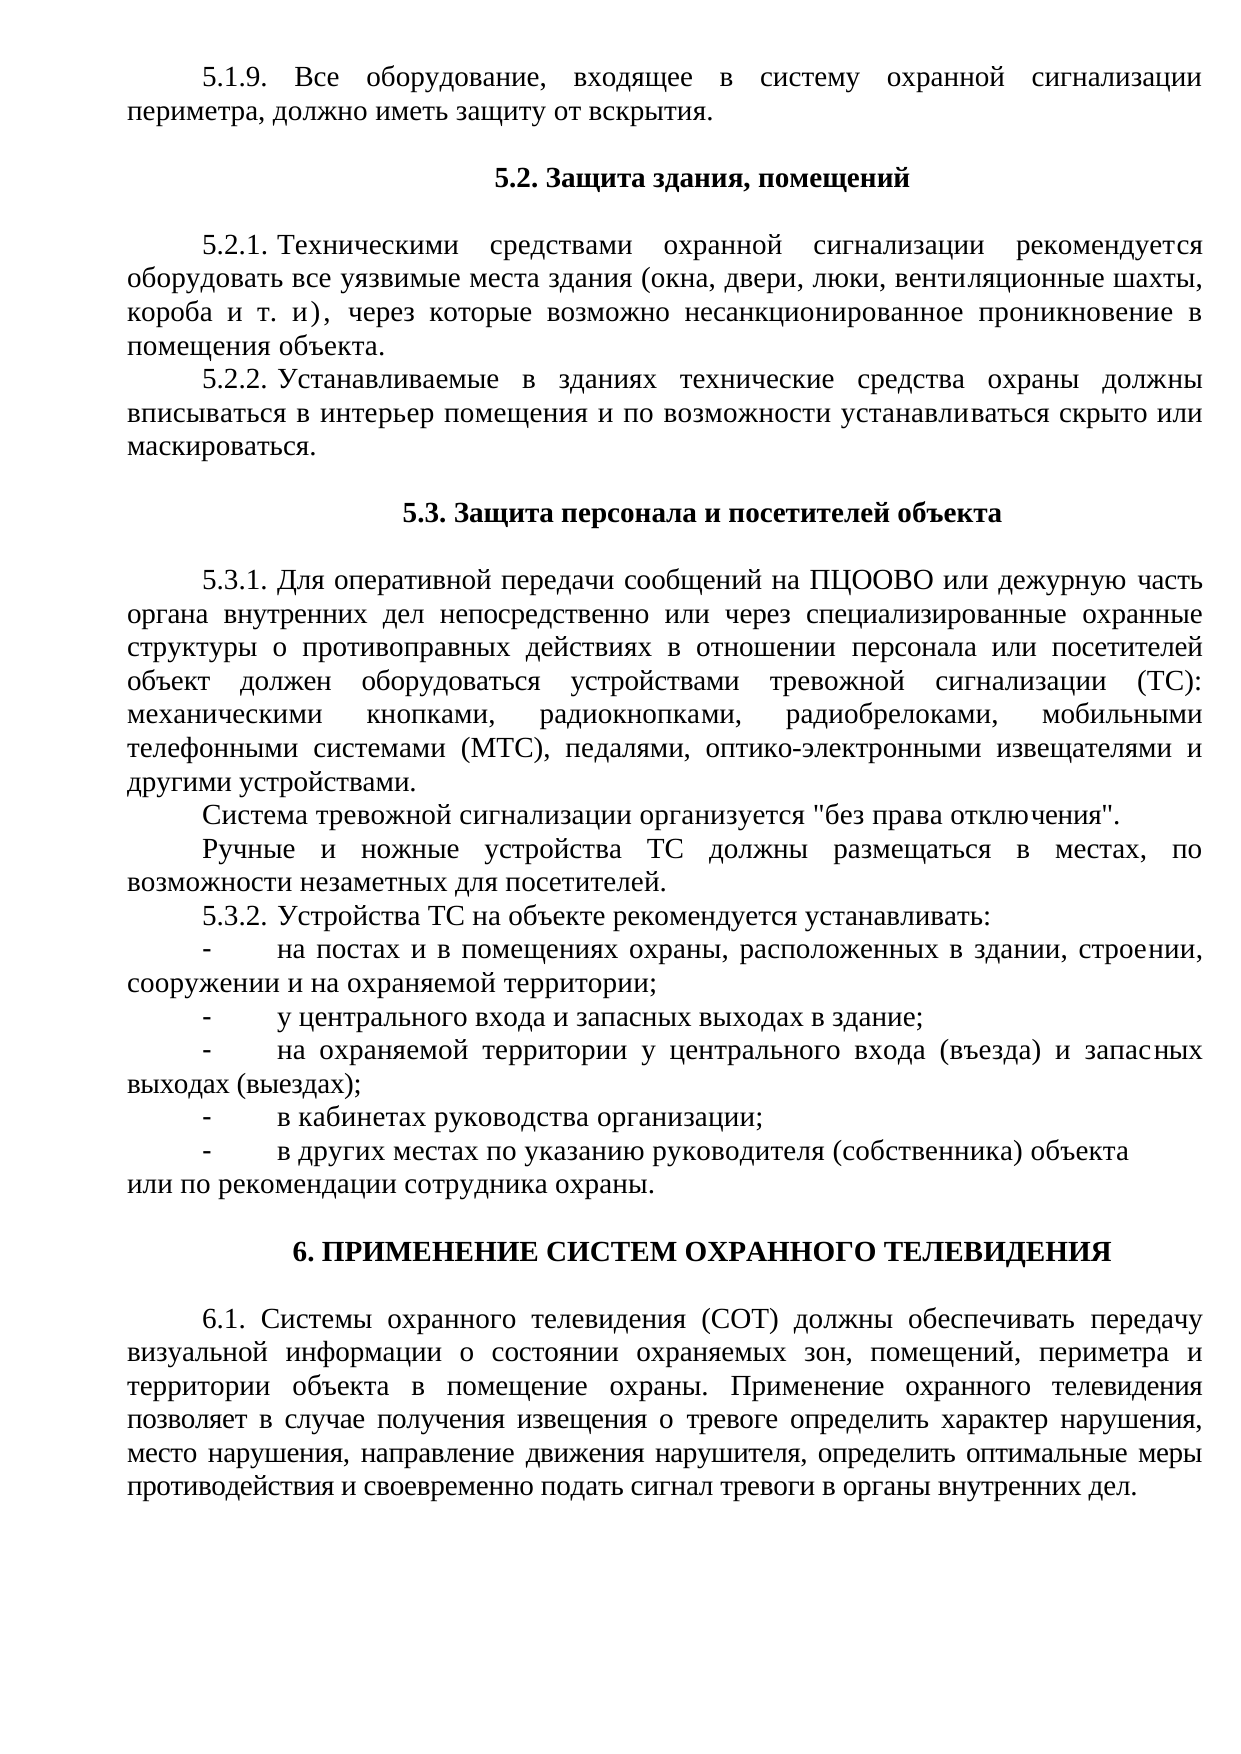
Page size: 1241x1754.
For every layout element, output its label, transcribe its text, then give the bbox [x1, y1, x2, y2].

text 5.3.2. Устройства ТС на объекте рекомендуется устанавливать: [127, 898, 1203, 931]
list на охраняемой территории у центрального входа (въезда) и запасных выходах (выездах); [127, 1032, 1203, 1099]
list Устанавливаемые в зданиях технические средства охраны должны вписываться в интерьер помещения и по возможности устанавливаться скрыто или маскироваться. [127, 361, 1203, 462]
text 5.2. Защита здания, помещений [127, 160, 1203, 193]
text 6.1. Системы охранного телевидения (СОТ) должны обеспечивать передачу визуальной информации о состоянии охраняемых зон, помещений, периметра и территории объекта в помещение охраны. Применение охранного телевидения позволяет в случае получения извещения о тревоге определить характер нарушения, место нарушения, направление движения нарушителя, определить оптимальные меры противодействия и своевременно подать сигнал тревоги в органы внутренних дел. [127, 1301, 1203, 1502]
text 5.1.9. Все оборудование, входящее в систему охранной сигнализации периметра, должно иметь защиту от вскрытия. [127, 59, 1203, 126]
text 6. ПРИМЕНЕНИЕ СИСТЕМ ОХРАННОГО ТЕЛЕВИДЕНИЯ [127, 1234, 1203, 1267]
list Техническими средствами охранной сигнализации рекомендуется оборудовать все уязвимые места здания (окна, двери, люки, вентиляционные шахты, короба и т. и), через которые возможно несанкционированное проникновение в помещения объекта. [127, 227, 1203, 361]
text 5.3.1. Для оперативной передачи сообщений на ПЦООВО или дежурную часть органа внутренних дел непосредственно или через специализированные охранные структуры о противоправных действиях в отношении персонала или посетителей объект должен оборудоваться устройствами тревожной сигнализации (ТС): механическими кнопками, радиокнопками, радиобрелоками, мобильными телефонными системами (МТС), педалями, оптико-электронными извещателями и другими устройствами. [127, 562, 1203, 797]
list в других местах по указанию руководителя (собственника) объекта или по рекомендации сотрудника охраны. [127, 1133, 1203, 1200]
list у центрального входа и запасных выходах в здание; [127, 998, 1203, 1032]
text 5.3. Защита персонала и посетителей объекта [202, 495, 1203, 529]
list на постах и в помещениях охраны, расположенных в здании, строении, сооружении и на охраняемой территории; [127, 931, 1203, 998]
text Система тревожной сигнализации организуется "без права отключения". [127, 797, 1203, 831]
list в кабинетах руководства организации; [127, 1099, 1203, 1133]
text Ручные и ножные устройства ТС должны размещаться в местах, по возможности незаметных для посетителей. [127, 831, 1203, 898]
